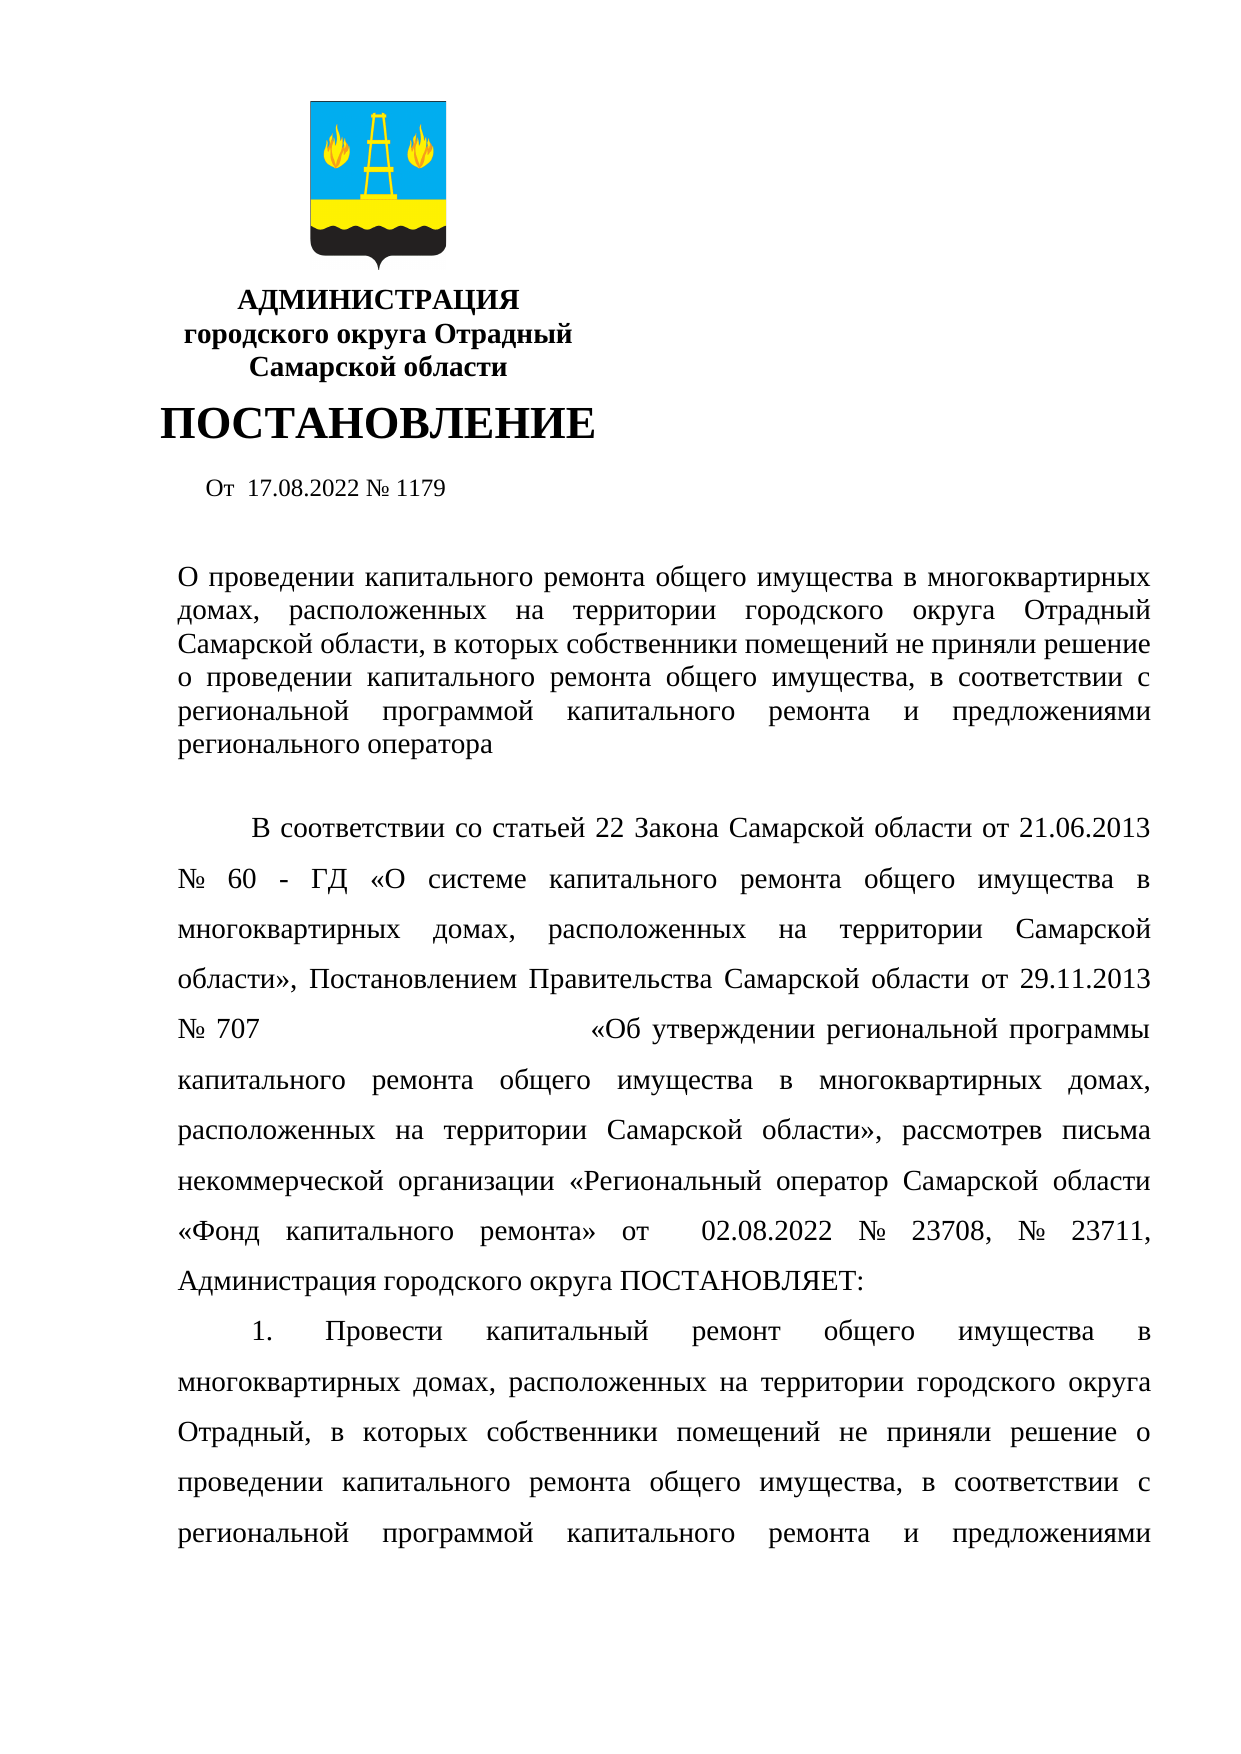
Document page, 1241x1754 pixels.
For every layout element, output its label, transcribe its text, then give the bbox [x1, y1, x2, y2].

picture [408, 132, 433, 168]
text От 17.08.2022 № 1179 [149, 473, 607, 502]
text АДМИНИСТРАЦИЯ городского округа Отрадный Самарской области [149, 282, 607, 383]
picture [324, 131, 349, 168]
picture [310, 113, 447, 270]
text О проведении капитального ремонта общего имущества в многоквартирных домах, расположенных на территории городского округа Отрадный Самарской области, в которых собственники помещений не приняли решение о проведении капитального ремонта общего имущества, в соответствии с региональной программой капитального ремонта и предложениями регионального оператора [177, 559, 1152, 760]
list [177, 1313, 1152, 1548]
text ПОСТАНОВЛЕНИЕ [149, 395, 607, 448]
text В соответствии со статьей 22 Закона Самарской области от 21.06.2013 № 60 - ГД «О системе капитального ремонта общего имущества в многоквартирных домах, расположенных на территории Самарской области», Постановлением Правительства Самарской области от 29.11.2013 № 707 «Об утверждении региональной программы капитального ремонта общего имущества в многоквартирных домах, расположенных на территории Самарской области», рассмотрев письма некоммерческой организации «Региональный оператор Самарской области «Фонд капитального ремонта» от 02.08.2022 № 23708, № 23711, Администрация городского округа ПОСТАНОВЛЯЕТ: [177, 810, 1152, 1297]
